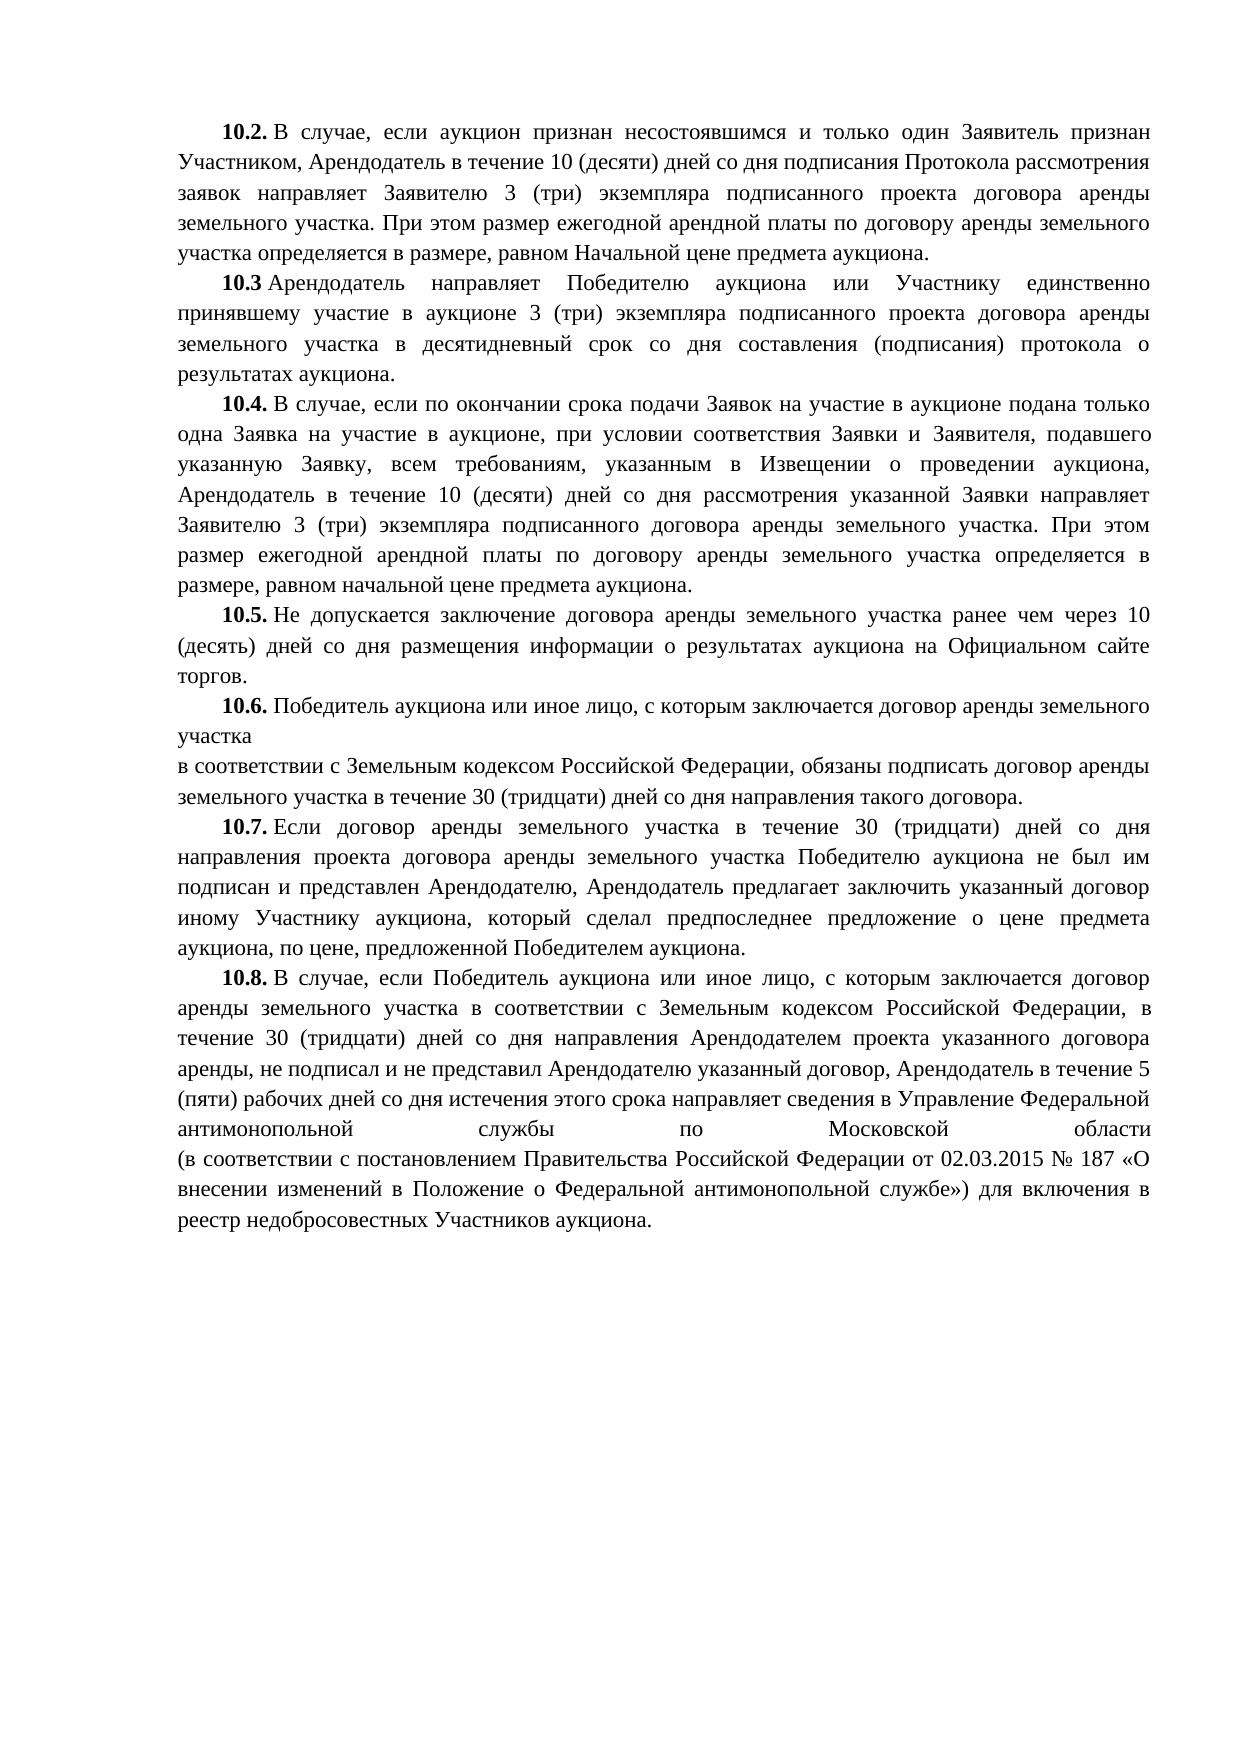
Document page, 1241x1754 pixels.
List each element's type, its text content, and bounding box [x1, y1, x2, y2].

text 10.3 Арендодатель направляет Победителю аукциона или Участнику единственно принявшему участие в аукционе 3 (три) экземпляра подписанного проекта договора аренды земельного участка в десятидневный срок со дня составления (подписания) протокола о результатах аукциона. [177, 269, 1152, 386]
text 10.7. Если договор аренды земельного участка в течение 30 (тридцати) дней со дня направления проекта договора аренды земельного участка Победителю аукциона не был им подписан и представлен Арендодателю, Арендодатель предлагает заключить указанный договор иному Участнику аукциона, который сделал предпоследнее предложение о цене предмета аукциона, по цене, предложенной Победителем аукциона. [177, 813, 1152, 960]
text 10.6. Победитель аукциона или иное лицо, с которым заключается договор аренды земельного участка в соответствии с Земельным кодексом Российской Федерации, обязаны подписать договор аренды земельного участка в течение 30 (тридцати) дней со дня направления такого договора. [177, 692, 1152, 809]
text 10.4. В случае, если по окончании срока подачи Заявок на участие в аукционе подана только одна Заявка на участие в аукционе, при условии соответствия Заявки и Заявителя, подавшего указанную Заявку, всем требованиям, указанным в Извещении о проведении аукциона, Арендодатель в течение 10 (десяти) дней со дня рассмотрения указанной Заявки направляет Заявителю 3 (три) экземпляра подписанного договора аренды земельного участка. При этом размер ежегодной арендной платы по договору аренды земельного участка определяется в размере, равном начальной цене предмета аукциона. [177, 390, 1152, 598]
text 10.2. В случае, если аукцион признан несостоявшимся и только один Заявитель признан Участником, Арендодатель в течение 10 (десяти) дней со дня подписания Протокола рассмотрения заявок направляет Заявителю 3 (три) экземпляра подписанного проекта договора аренды земельного участка. При этом размер ежегодной арендной платы по договору аренды земельного участка определяется в размере, равном Начальной цене предмета аукциона. [177, 118, 1152, 265]
text 10.8. В случае, если Победитель аукциона или иное лицо, с которым заключается договор аренды земельного участка в соответствии с Земельным кодексом Российской Федерации, в течение 30 (тридцати) дней со дня направления Арендодателем проекта указанного договора аренды, не подписал и не представил Арендодателю указанный договор, Арендодатель в течение 5 (пяти) рабочих дней со дня истечения этого срока направляет сведения в Управление Федеральной антимонопольной службы по Московской области (в соответствии с постановлением Правительства Российской Федерации от 02.03.2015 № 187 «О внесении изменений в Положение о Федеральной антимонопольной службе») для включения в реестр недобросовестных Участников аукциона. [177, 964, 1152, 1232]
text 10.5. Не допускается заключение договора аренды земельного участка ранее чем через 10 (десять) дней со дня размещения информации о результатах аукциона на Официальном сайте торгов. [177, 601, 1152, 688]
